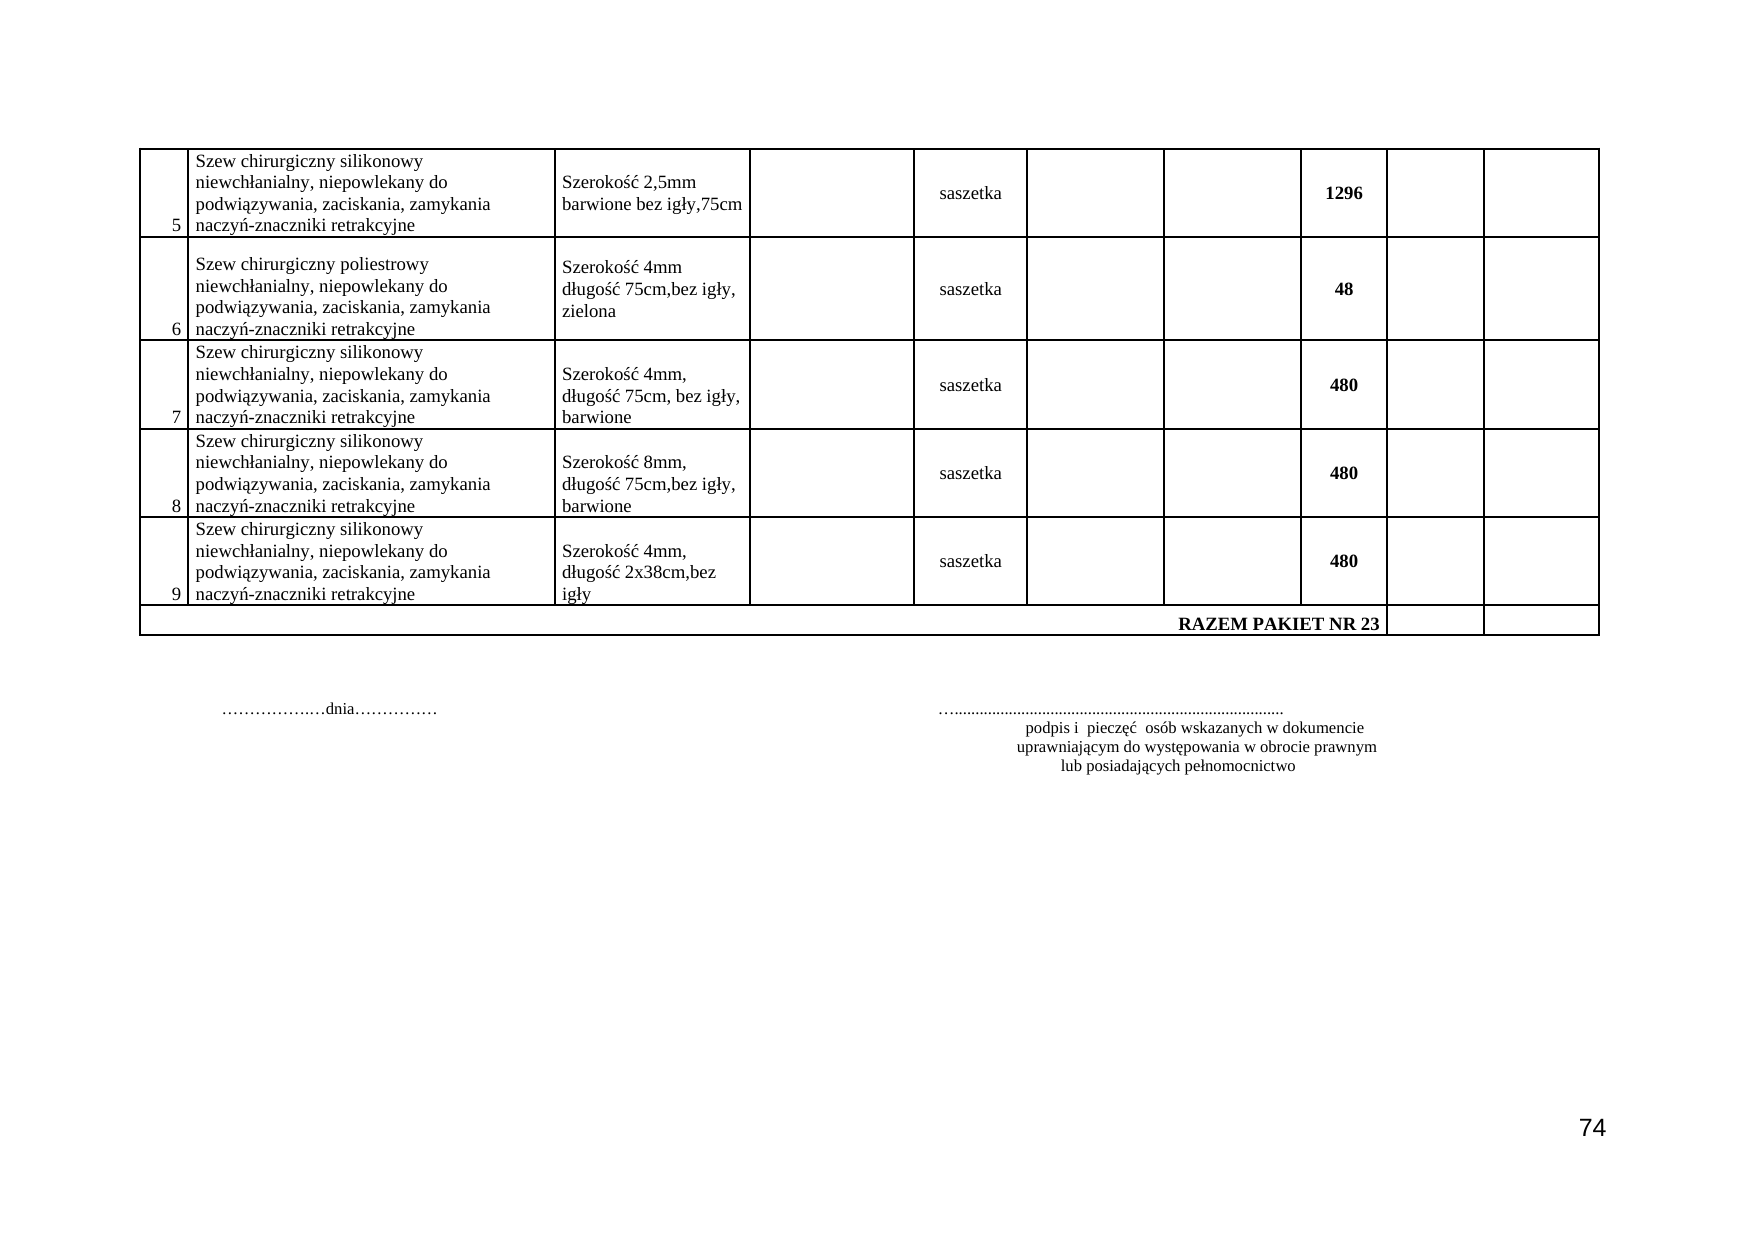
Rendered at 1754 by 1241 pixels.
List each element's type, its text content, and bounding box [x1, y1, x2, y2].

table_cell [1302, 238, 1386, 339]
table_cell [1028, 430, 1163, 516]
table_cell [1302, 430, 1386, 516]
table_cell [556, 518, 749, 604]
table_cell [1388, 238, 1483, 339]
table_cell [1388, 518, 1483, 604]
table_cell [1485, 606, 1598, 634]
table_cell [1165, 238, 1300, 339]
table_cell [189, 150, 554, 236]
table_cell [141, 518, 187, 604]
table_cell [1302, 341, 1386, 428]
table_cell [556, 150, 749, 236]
text …………….…dnia…………… …............................................................................... [148, 699, 1606, 718]
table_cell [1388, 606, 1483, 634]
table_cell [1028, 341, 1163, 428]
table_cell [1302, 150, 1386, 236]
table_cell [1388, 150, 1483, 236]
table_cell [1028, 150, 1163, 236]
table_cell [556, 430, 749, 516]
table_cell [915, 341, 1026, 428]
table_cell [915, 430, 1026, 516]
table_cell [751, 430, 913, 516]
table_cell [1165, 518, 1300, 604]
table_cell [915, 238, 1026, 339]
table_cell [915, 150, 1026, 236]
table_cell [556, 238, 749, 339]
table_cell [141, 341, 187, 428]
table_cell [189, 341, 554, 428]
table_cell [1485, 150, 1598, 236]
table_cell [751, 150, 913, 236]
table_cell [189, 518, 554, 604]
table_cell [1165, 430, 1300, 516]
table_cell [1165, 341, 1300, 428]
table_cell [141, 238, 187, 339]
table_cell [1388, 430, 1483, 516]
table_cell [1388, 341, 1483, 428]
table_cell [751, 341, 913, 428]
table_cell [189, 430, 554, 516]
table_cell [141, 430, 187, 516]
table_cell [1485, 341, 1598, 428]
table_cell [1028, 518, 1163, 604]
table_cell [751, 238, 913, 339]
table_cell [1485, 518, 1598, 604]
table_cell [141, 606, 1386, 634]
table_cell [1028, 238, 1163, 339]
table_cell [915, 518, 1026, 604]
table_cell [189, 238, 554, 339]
text podpis i pieczęć osób wskazanych w dokumencie [679, 718, 1606, 737]
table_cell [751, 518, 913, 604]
text lub posiadających pełnomocnictwo [605, 756, 1606, 775]
text uprawniającym do występowania w obrocie prawnym [679, 737, 1606, 756]
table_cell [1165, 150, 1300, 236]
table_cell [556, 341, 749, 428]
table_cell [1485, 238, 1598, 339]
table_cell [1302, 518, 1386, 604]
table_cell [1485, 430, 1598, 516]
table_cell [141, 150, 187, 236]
